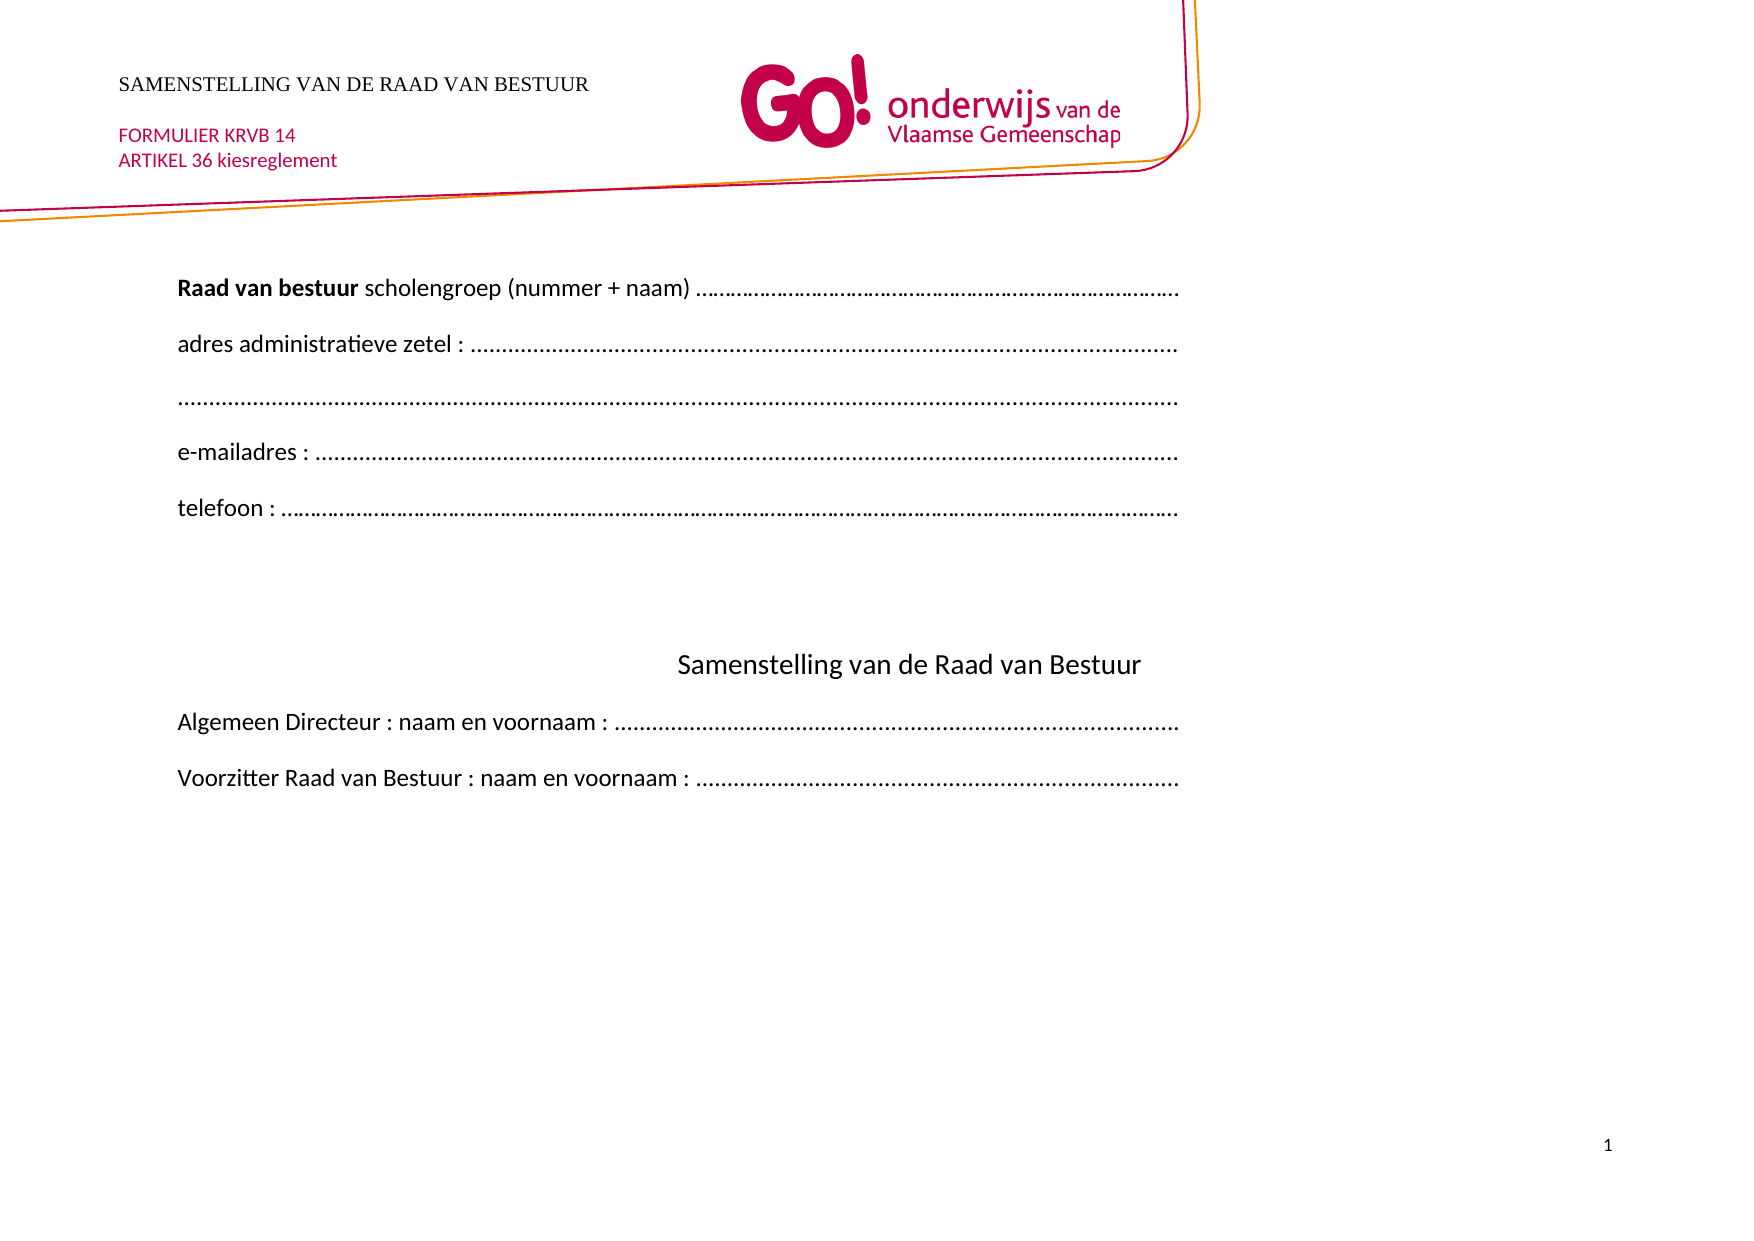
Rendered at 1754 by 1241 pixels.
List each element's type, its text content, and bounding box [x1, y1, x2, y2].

text Algemeen Directeur : naam en voornaam : [177, 706, 1612, 737]
text Voorzitter Raad van Bestuur : naam en voornaam : [177, 762, 1612, 792]
text e-mailadres : [177, 436, 1612, 467]
picture [741, 54, 1121, 148]
text Raad van bestuur scholengroep (nummer + naam) ………………………………………………………………………… [177, 272, 1612, 303]
table_header [107, 36, 687, 185]
text adres administratieve zetel : [177, 328, 1612, 358]
text Samenstelling van de Raad van Bestuur [177, 646, 1642, 681]
text telefoon : ………………………………………………………………………………………………………………………………………… [177, 492, 1612, 522]
